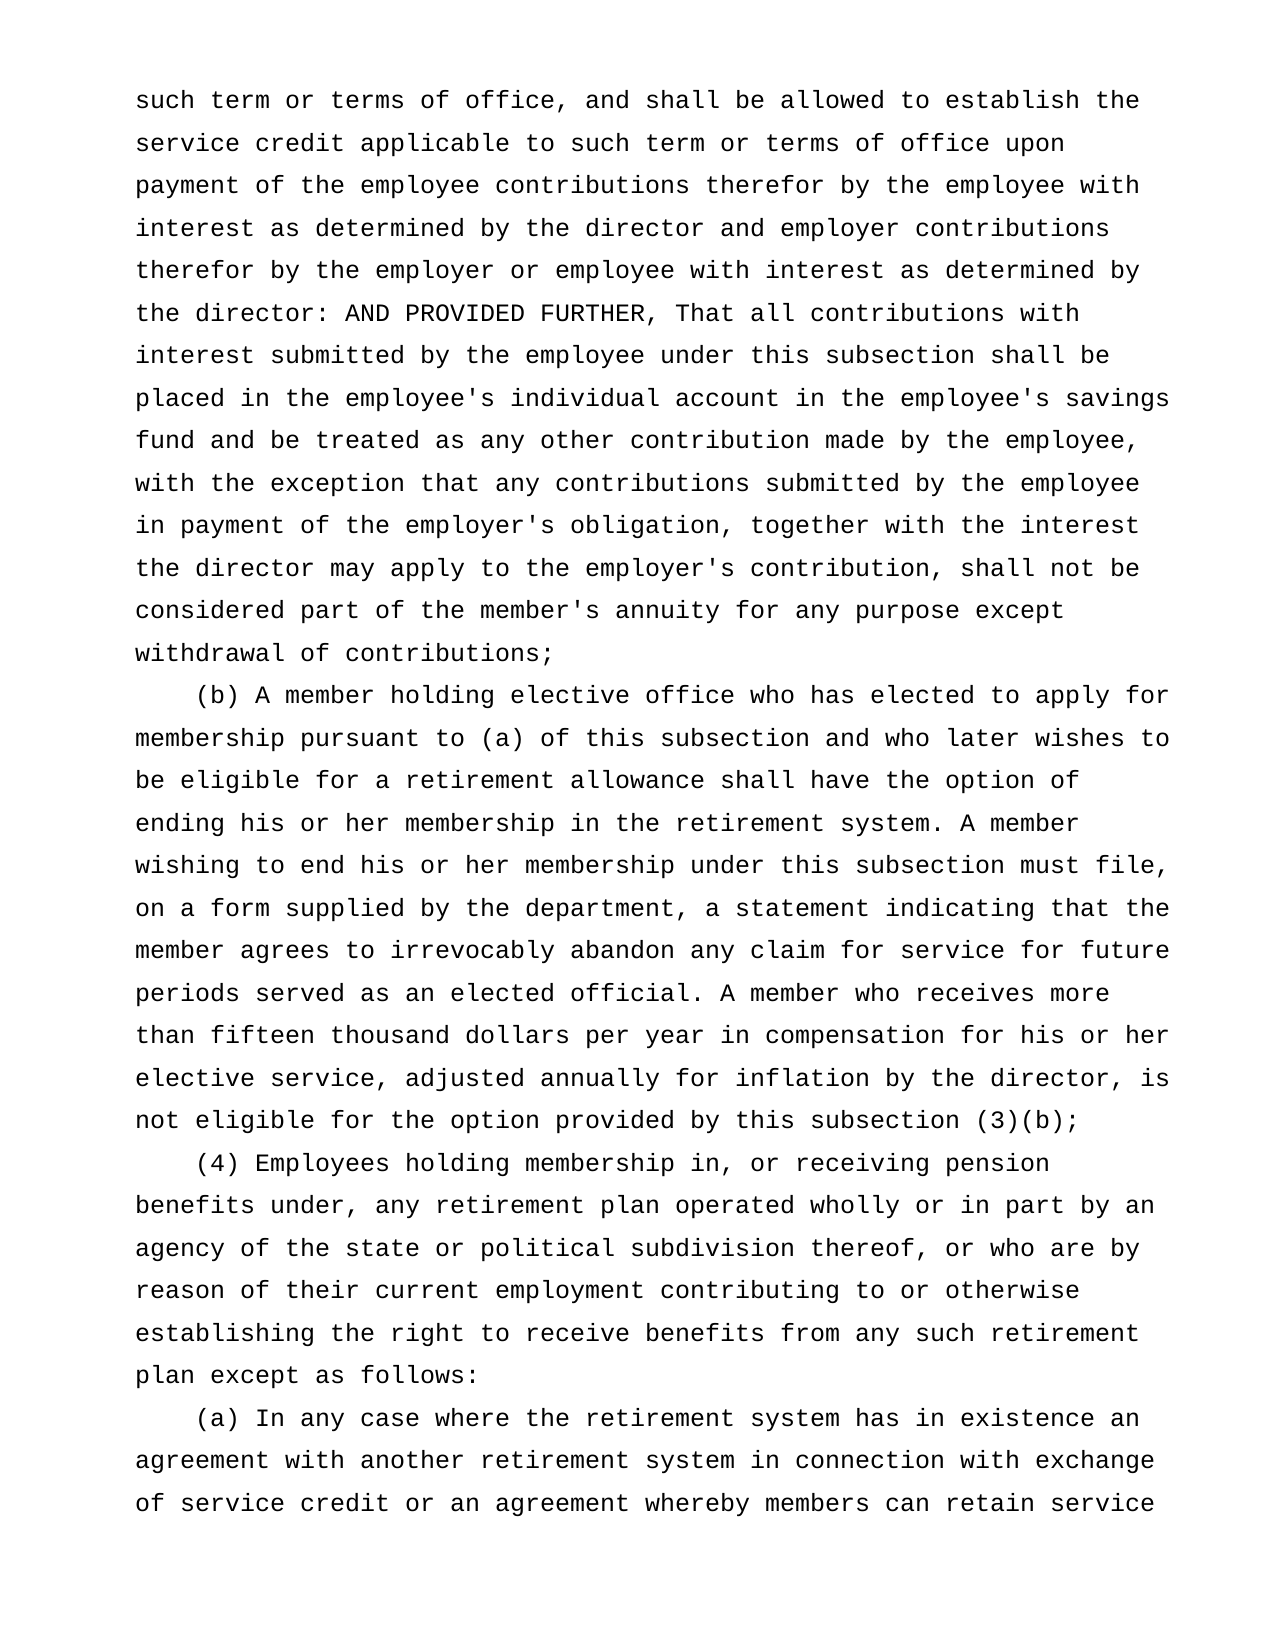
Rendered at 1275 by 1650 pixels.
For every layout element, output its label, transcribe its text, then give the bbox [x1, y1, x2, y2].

text (b) A member holding elective office who has elected to apply for membership pursuant to (a) of this subsection and who later wishes to be eligible for a retirement allowance shall have the option of ending his or her membership in the retirement system. A member wishing to end his or her membership under this subsection must file, on a form supplied by the department, a statement indicating that the member agrees to irrevocably abandon any claim for service for future periods served as an elected official. A member who receives more than fifteen thousand dollars per year in compensation for his or her elective service, adjusted annually for inflation by the director, is not eligible for the option provided by this subsection (3)(b); [135, 670, 1170, 1137]
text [135, 1392, 1170, 1520]
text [135, 75, 1170, 670]
text (4) Employees holding membership in, or receiving pension benefits under, any retirement plan operated wholly or in part by an agency of the state or political subdivision thereof, or who are by reason of their current employment contributing to or otherwise establishing the right to receive benefits from any such retirement plan except as follows: [135, 1137, 1170, 1392]
